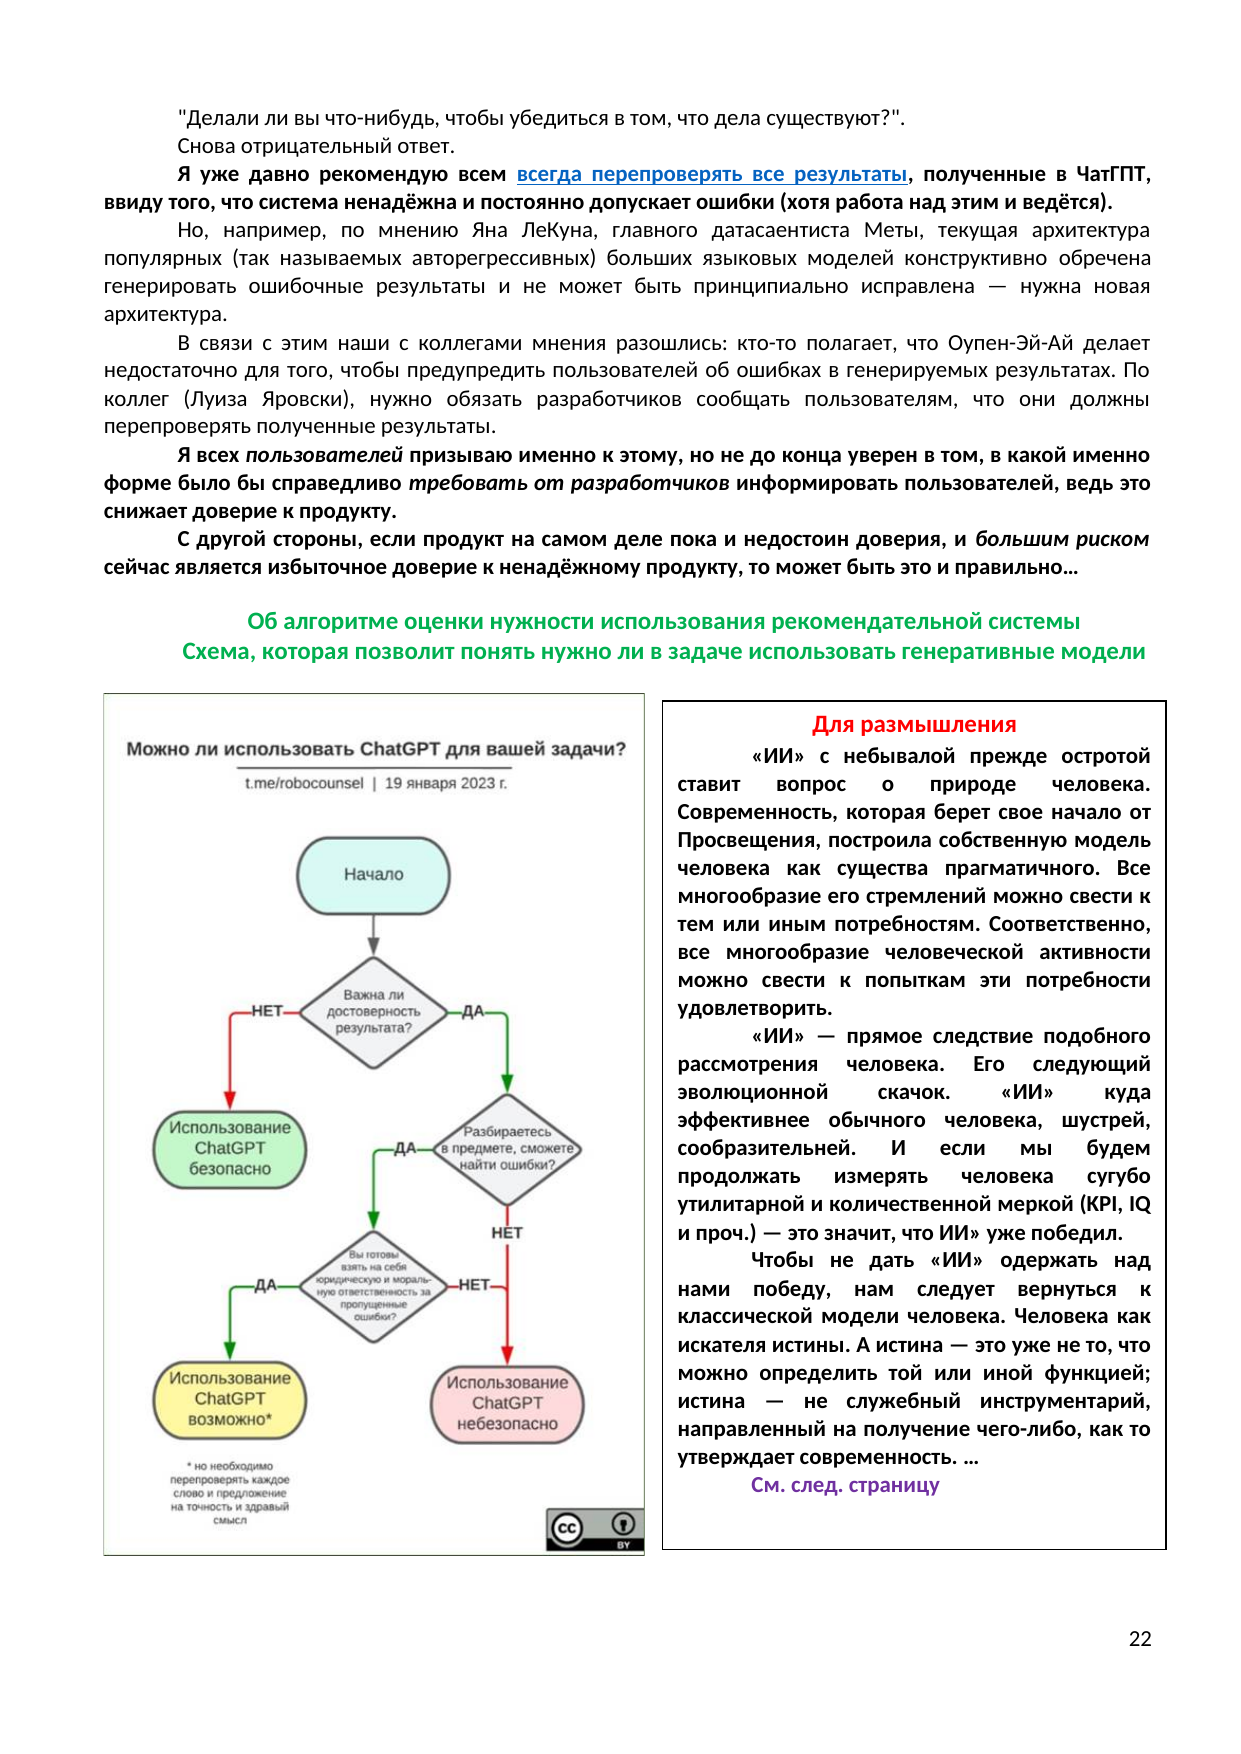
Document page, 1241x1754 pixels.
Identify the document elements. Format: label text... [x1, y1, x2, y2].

text Снова отрицательный ответ. [103, 131, 1152, 159]
text Я всех пользователей призываю именно к этому, но не до конца уверен в том, в какой именно форме было бы справедливо требовать от разработчиков информировать пользователей, ведь это снижает доверие к продукту. [103, 440, 1152, 524]
text В связи с этим наши с коллегами мнения разошлись: кто-то полагает, что Оупен-Эй-Ай делает недостаточно для того, чтобы предупредить пользователей об ошибках в генерируемых результатах. По коллег (Луиза Яровски), нужно обязать разработчиков сообщать пользователям, что они должны перепроверять полученные результаты. [103, 328, 1152, 440]
text Но, например, по мнению Яна ЛеКуна, главного датасаентиста Меты, текущая архитектура популярных (так называемых авторегрессивных) больших языковых моделей конструктивно обречена генерировать ошибочные результаты и не может быть принципиально исправлена — нужна новая архитектура. [103, 216, 1152, 328]
text Схема, которая позволит понять нужно ли в задаче использовать генеративные модели [103, 635, 1152, 666]
picture [103, 693, 645, 1556]
text С другой стороны, если продукт на самом деле пока и недостоин доверия, и бoльшим риском сейчас является избыточное доверие к ненадёжному продукту, то может быть это и правильно… [103, 524, 1152, 580]
text "Делали ли вы что-нибудь, чтобы убедиться в том, что дела существуют?". [103, 103, 1152, 131]
text Об алгоритме оценки нужности использования рекомендательной системы [103, 605, 1152, 635]
text Я уже давно рекомендую всем всегда перепроверять все результаты, полученные в ЧатГПТ, ввиду того, что система ненадёжна и постоянно допускает ошибки (хотя работа над этим и ведётся). [103, 159, 1152, 216]
